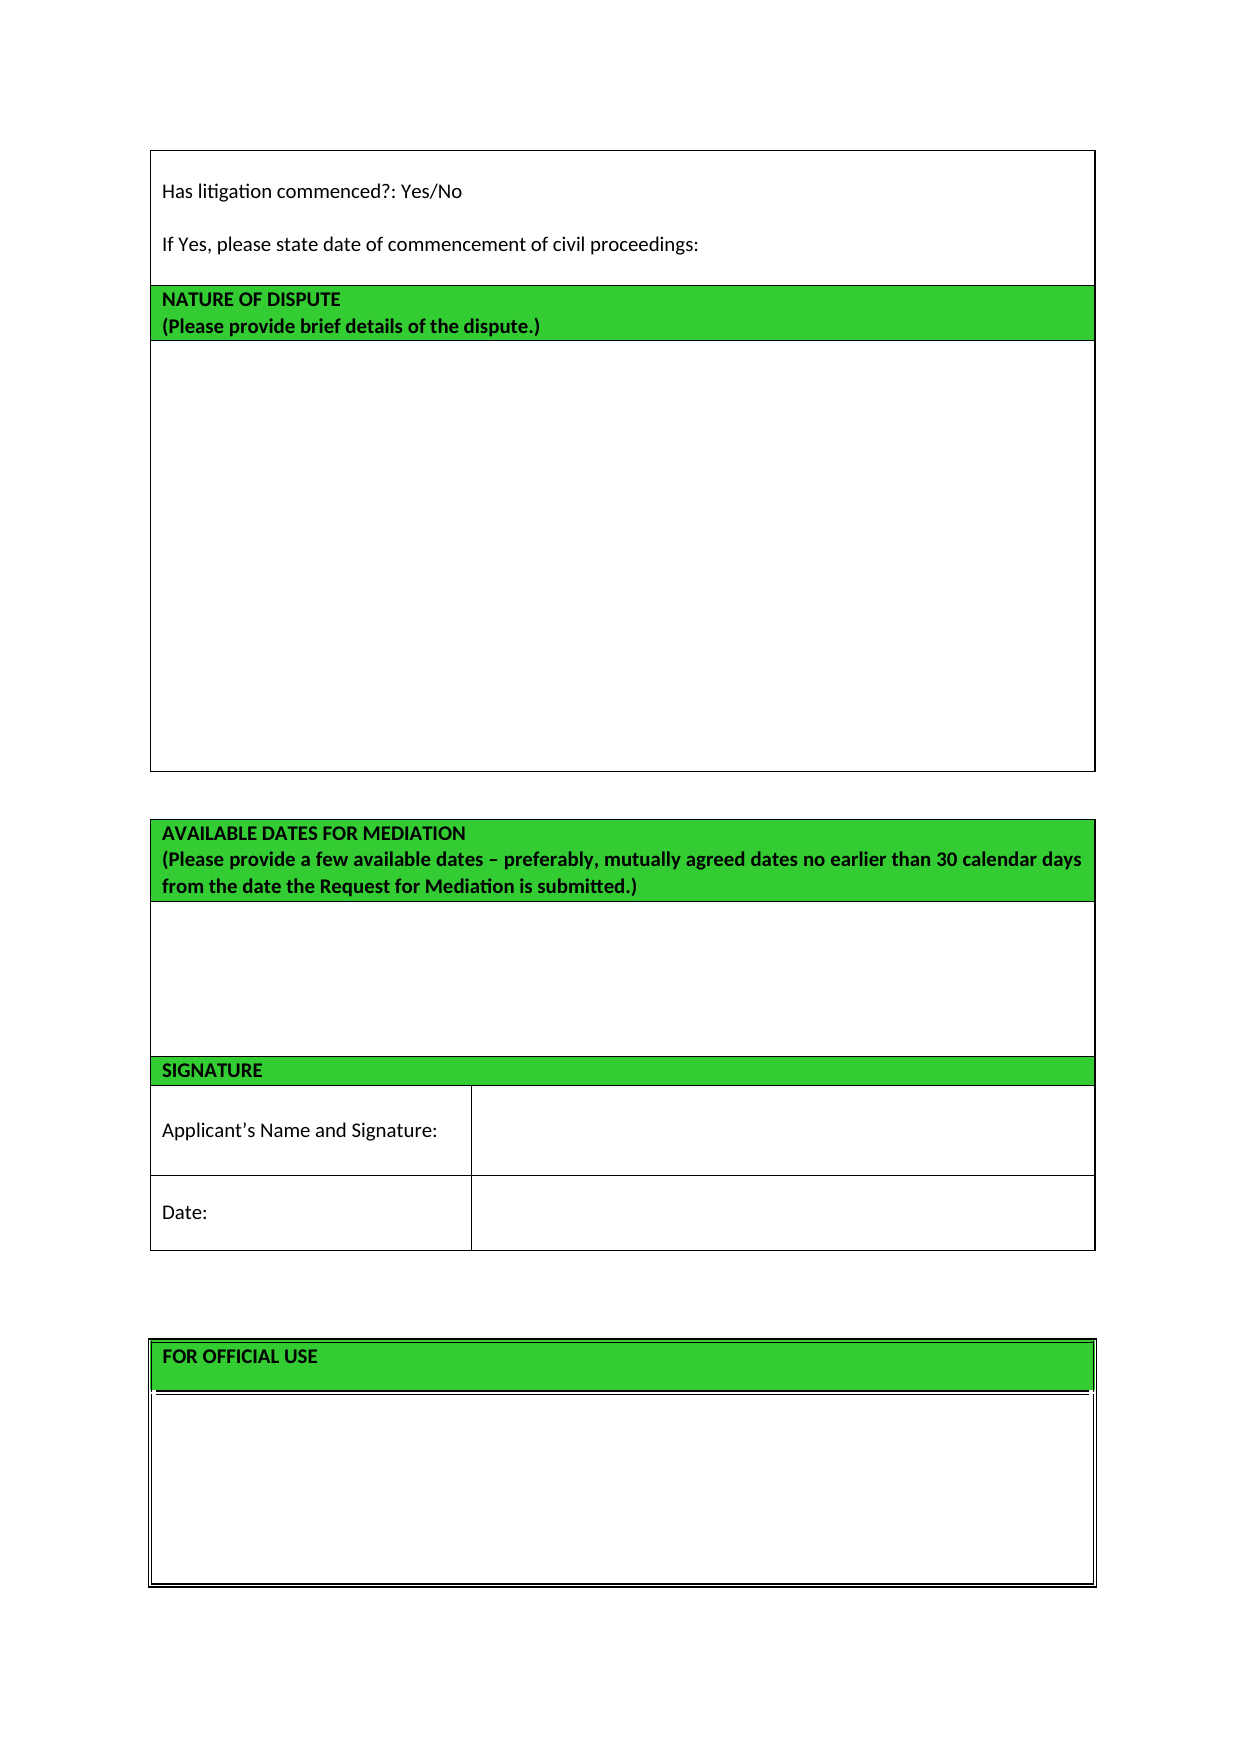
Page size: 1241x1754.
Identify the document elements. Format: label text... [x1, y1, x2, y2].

table_cell [472, 1176, 1094, 1250]
table_header AVAILABLE DATES FOR MEDIATION (Please provide a few available dates – preferably, mutually agreed dates no earlier than 30 calendar days from the date the Request for Mediation is submitted.) [151, 820, 1094, 901]
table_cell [151, 151, 1094, 285]
table_header FOR OFFICIAL USE [152, 1343, 615, 1390]
table_cell Date: [151, 1176, 471, 1250]
table_header [615, 1343, 1093, 1390]
table_cell SIGNATURE [151, 1057, 1094, 1085]
table_cell Applicant’s Name and Signature: [151, 1086, 471, 1175]
table_cell [150, 1390, 1095, 1583]
table_cell [472, 1086, 1094, 1175]
table_cell [151, 902, 1094, 1056]
table_cell NATURE OF DISPUTE (Please provide brief details of the dispute.) [151, 286, 1094, 340]
table_cell [151, 341, 1094, 771]
